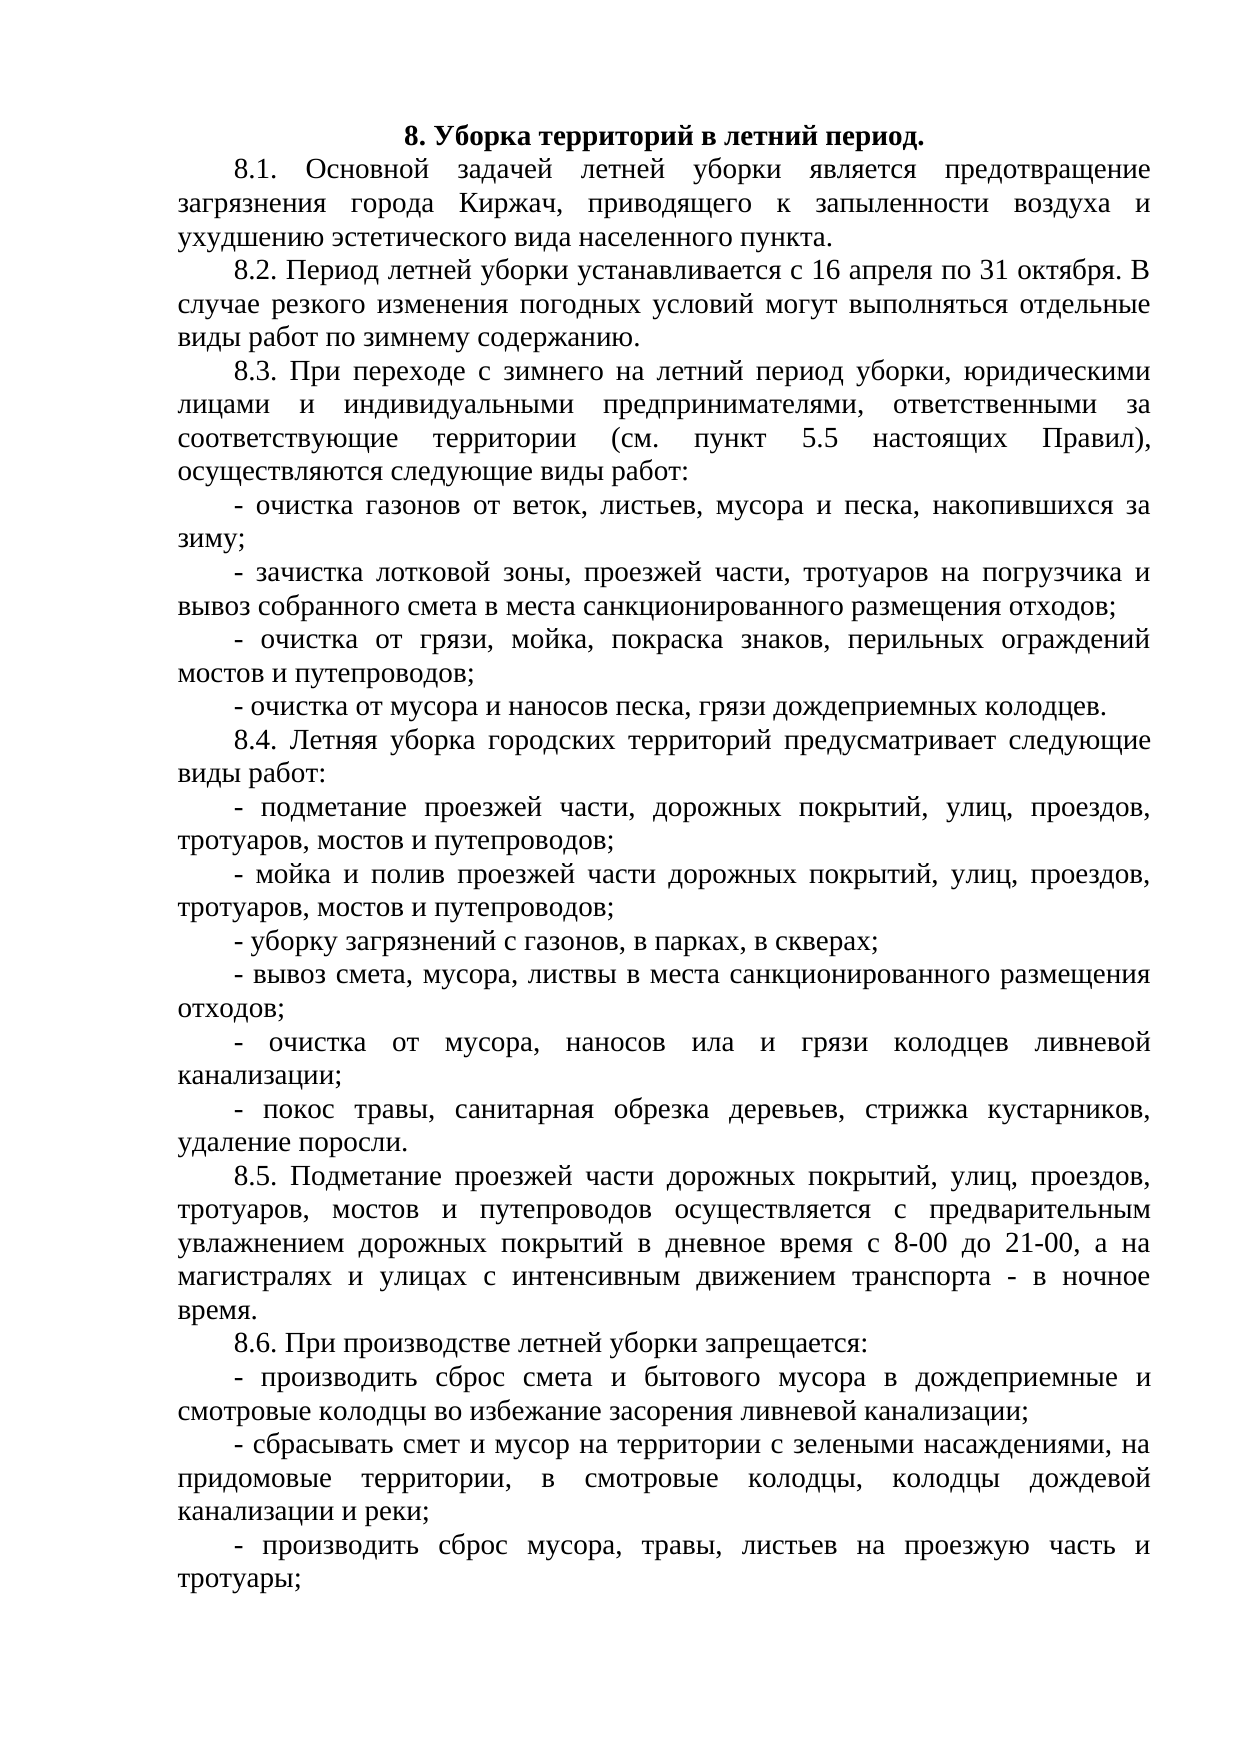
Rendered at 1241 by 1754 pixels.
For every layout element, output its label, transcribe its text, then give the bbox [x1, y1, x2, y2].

text - подметание проезжей части, дорожных покрытий, улиц, проездов, тротуаров, мостов и путепроводов; [177, 789, 1152, 856]
text - очистка от мусора, наносов ила и грязи колодцев ливневой канализации; [177, 1024, 1152, 1091]
text - производить сброс мусора, травы, листьев на проезжую часть и тротуары; [177, 1527, 1152, 1594]
text 8. Уборка территорий в летний период. [177, 118, 1152, 152]
text - очистка от грязи, мойка, покраска знаков, перильных ограждений мостов и путепроводов; [177, 621, 1152, 688]
text - очистка газонов от веток, листьев, мусора и песка, накопившихся за зиму; [177, 487, 1152, 554]
text - мойка и полив проезжей части дорожных покрытий, улиц, проездов, тротуаров, мостов и путепроводов; [177, 856, 1152, 923]
text - очистка от мусора и наносов песка, грязи дождеприемных колодцев. [177, 688, 1152, 722]
text - сбрасывать смет и мусор на территории с зелеными насаждениями, на придомовые территории, в смотровые колодцы, колодцы дождевой канализации и реки; [177, 1426, 1152, 1527]
text 8.2. Период летней уборки устанавливается с 16 апреля по 31 октября. В случае резкого изменения погодных условий могут выполняться отдельные виды работ по зимнему содержанию. [177, 252, 1152, 353]
text 8.1. Основной задачей летней уборки является предотвращение загрязнения города Киржач, приводящего к запыленности воздуха и ухудшению эстетического вида населенного пункта. [177, 152, 1152, 252]
text 8.5. Подметание проезжей части дорожных покрытий, улиц, проездов, тротуаров, мостов и путепроводов осуществляется с предварительным увлажнением дорожных покрытий в дневное время с 8-00 до 21-00, а на магистралях и улицах с интенсивным движением транспорта - в ночное время. [177, 1158, 1152, 1326]
text - зачистка лотковой зоны, проезжей части, тротуаров на погрузчика и вывоз собранного смета в места санкционированного размещения отходов; [177, 554, 1152, 621]
text - уборку загрязнений с газонов, в парках, в скверах; [177, 923, 1152, 957]
text - производить сброс смета и бытового мусора в дождеприемные и смотровые колодцы во избежание засорения ливневой канализации; [177, 1359, 1152, 1426]
text 8.4. Летняя уборка городских территорий предусматривает следующие виды работ: [177, 722, 1152, 789]
text - вывоз смета, мусора, листвы в места санкционированного размещения отходов; [177, 957, 1152, 1024]
text 8.6. При производстве летней уборки запрещается: [177, 1326, 1152, 1359]
text - покос травы, санитарная обрезка деревьев, стрижка кустарников, удаление поросли. [177, 1091, 1152, 1158]
text 8.3. При переходе с зимнего на летний период уборки, юридическими лицами и индивидуальными предпринимателями, ответственными за соответствующие территории (см. пункт 5.5 настоящих Правил), осуществляются следующие виды работ: [177, 353, 1152, 487]
